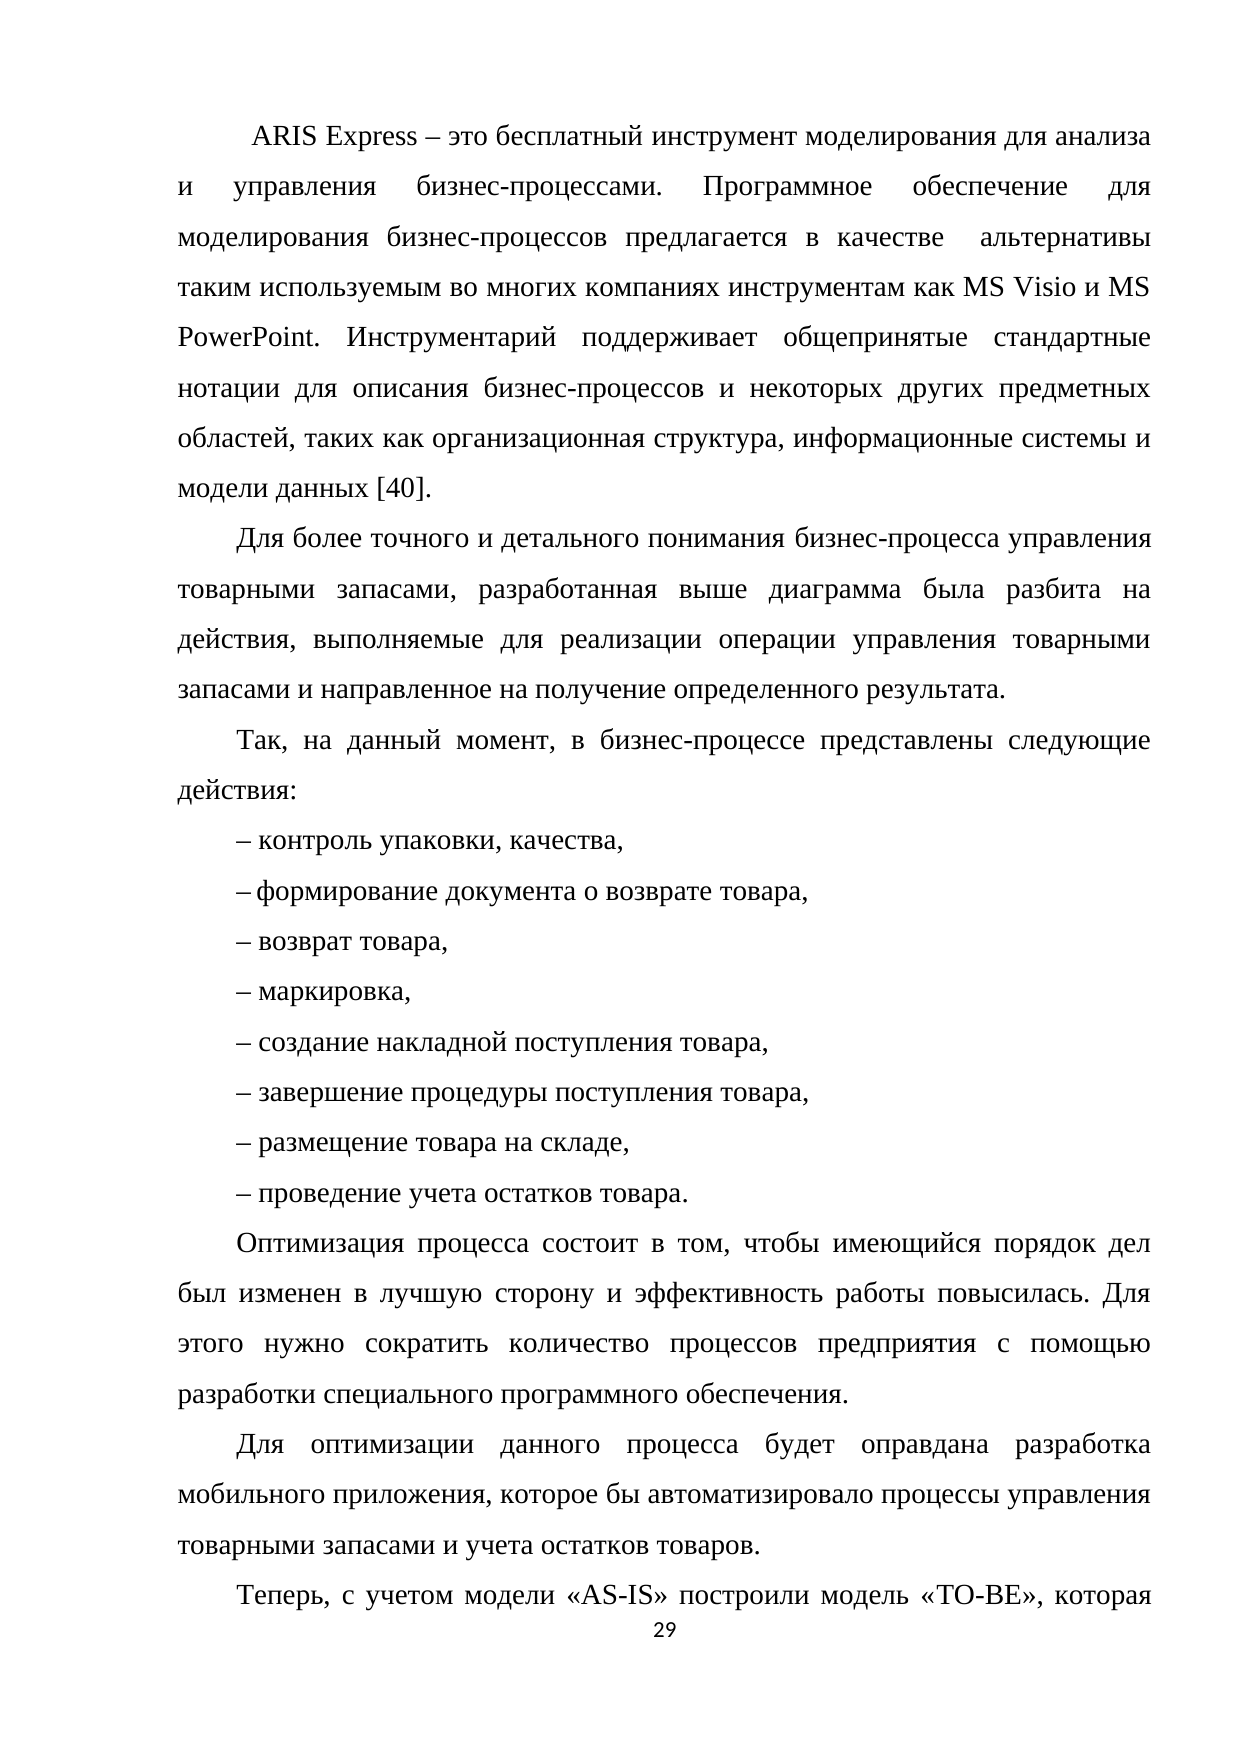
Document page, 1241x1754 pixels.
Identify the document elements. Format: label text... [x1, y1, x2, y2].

text Для более точного и детального понимания бизнес-процесса управления товарными запасами, разработанная выше диаграмма была разбита на действия, выполняемые для реализации операции управления товарными запасами и направленное на получение определенного результата. [177, 521, 1152, 705]
text Для оптимизации данного процесса будет оправдана разработка мобильного приложения, которое бы автоматизировало процессы управления товарными запасами и учета остатков товаров. [177, 1426, 1152, 1560]
text – проведение учета остатков товара. [236, 1175, 1152, 1208]
text – размещение товара на складе, [236, 1124, 1152, 1158]
text ARIS Express – это бесплатный инструмент моделирования для анализа и управления бизнес-процессами. Программное обеспечение для моделирования бизнес-процессов предлагается в качестве альтернативы таким используемым во многих компаниях инструментам как MS Visio и MS PowerPoint. Инструментарий поддерживает общепринятые стандартные нотации для описания бизнес-процессов и некоторых других предметных областей, таких как организационная структура, информационные системы и модели данных [40]. [177, 118, 1152, 504]
text – маркировка, [236, 973, 1152, 1007]
text Оптимизация процесса состоит в том, чтобы имеющийся порядок дел был изменен в лучшую сторону и эффективность работы повысилась. Для этого нужно сократить количество процессов предприятия с помощью разработки специального программного обеспечения. [177, 1225, 1152, 1409]
text – возврат товара, [236, 923, 1152, 957]
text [177, 1577, 1152, 1611]
text – завершение процедуры поступления товара, [236, 1074, 1152, 1108]
text – создание накладной поступления товара, [236, 1024, 1152, 1057]
text – контроль упаковки, качества, [236, 822, 1152, 856]
text – формирование документа о возврате товара, [236, 873, 1152, 906]
text Так, на данный момент, в бизнес-процессе представлены следующие действия: [177, 722, 1152, 806]
